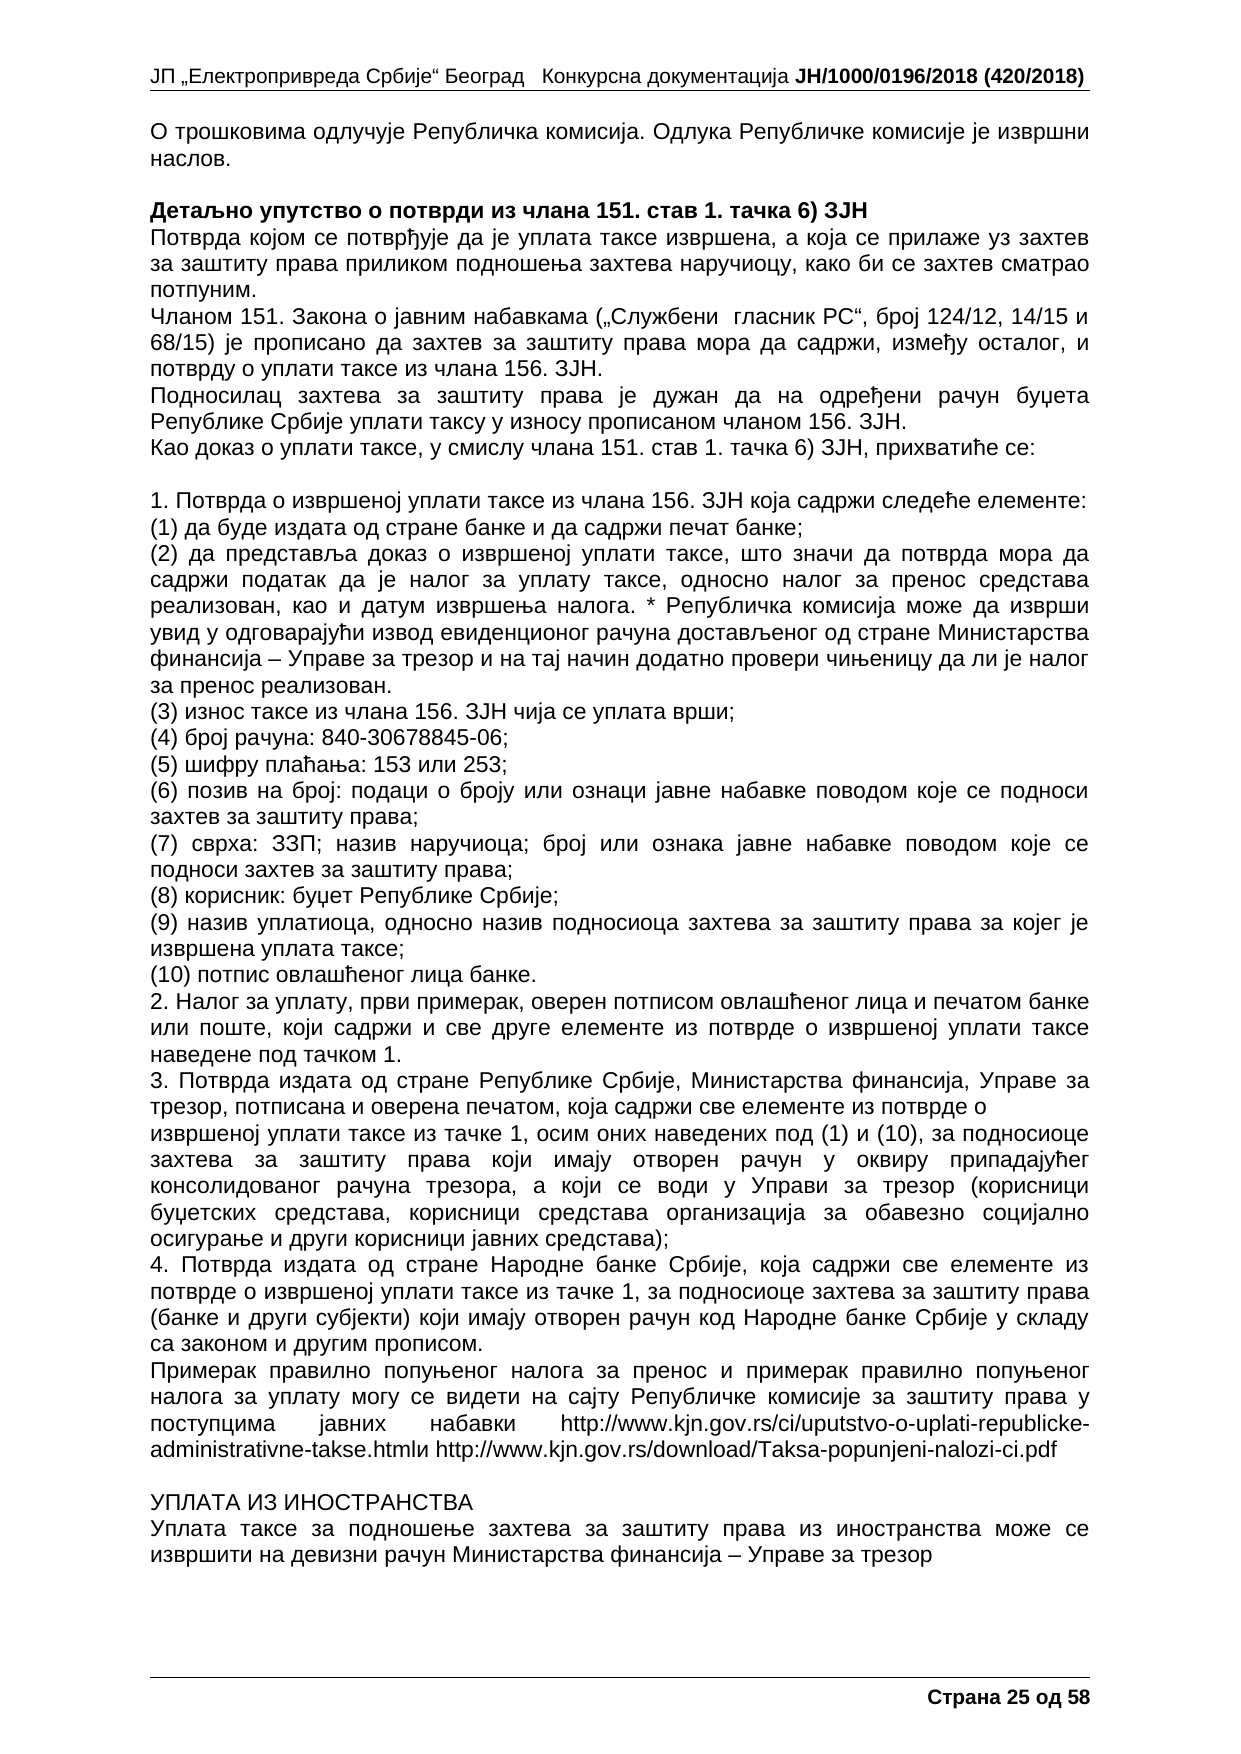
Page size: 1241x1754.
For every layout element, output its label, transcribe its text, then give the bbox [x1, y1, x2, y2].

text (3) износ таксе из члана 156. ЗЈН чија се уплата врши; [150, 698, 1090, 724]
text извршеној уплати таксе из тачке 1, осим оних наведених под (1) и (10), за подносиоце захтева за заштиту права који имају отворен рачун у оквиру припадајућег консолидованог рачуна трезора, а који се води у Управи за трезор (корисници буџетских средстава, корисници средстава организација за обавезно социјално осигурање и други корисници јавних средстава); [150, 1119, 1090, 1251]
text (2) да представља доказ о извршеној уплати таксе, што значи да потврда мора да садржи податак да је налог за уплату таксе, односно налог за пренос средстава реализован, као и датум извршења налога. * Републичка комисија може да изврши увид у одговарајући извод евиденционог рачуна достављеног од стране Министарства финансија – Управе за трезор и на тај начин додатно провери чињеницу да ли је налог за пренос реализован. [150, 540, 1090, 698]
text (6) позив на број: подаци о броју или ознаци јавне набавке поводом које се подноси захтев за заштиту права; [150, 777, 1090, 830]
text Потврда којом се потврђује да је уплата таксе извршена, а која се прилаже уз захтев за заштиту права приликом подношења захтева наручиоцу, како би се захтев сматрао потпуним. [150, 223, 1090, 303]
text (1) да буде издата од стране банке и да садржи печат банке; [150, 513, 1090, 540]
text Као доказ о уплати таксе, у смислу члана 151. став 1. тачка 6) ЗЈН, прихватиће се: [150, 434, 1090, 461]
text О трошковима одлучује Републичка комисија. Одлука Републичке комисије је извршни наслов. [150, 118, 1090, 171]
text Примерак правилно попуњеног налога за пренос и примерак правилно попуњеног налога за уплату могу се видети на сајту Републичке комисије за заштиту права у поступцима јавних набавки http://www.kjn.gov.rs/ci/uputstvo-o-uplati-republicke-administrativne-takse.htmlи http://www.kjn.gov.rs/download/Taksa-popunjeni-nalozi-ci.pdf [150, 1357, 1090, 1462]
text (9) назив уплатиоца, односно назив подносиоца захтева за заштиту права за којег је извршена уплата таксе; [150, 909, 1090, 961]
text (8) корисник: буџет Републике Србије; [150, 882, 1090, 909]
text (5) шифру плаћања: 153 или 253; [150, 751, 1090, 777]
text 1. Потврда о извршеној уплати таксе из члана 156. ЗЈН која садржи следеће елементе: [150, 487, 1090, 513]
text Уплата таксе за подношење захтева за заштиту права из иностранства може се извршити на девизни рачун Министарства финансија – Управе за трезор [150, 1515, 1090, 1568]
text УПЛАТА ИЗ ИНОСТРАНСТВА [150, 1488, 1090, 1515]
text Детаљно упутство о потврди из члана 151. став 1. тачка 6) ЗЈН [150, 197, 1090, 223]
text (10) потпис овлашћеног лица банке. [150, 961, 1090, 988]
text (4) број рачуна: 840-30678845-06; [150, 724, 1090, 751]
text Подносилац захтева за заштиту права је дужан да на одређени рачун буџета Републике Србије уплати таксу у износу прописаном чланом 156. ЗЈН. [150, 382, 1090, 434]
text 4. Потврда издата од стране Народне банке Србије, која садржи све елементе из потврде о извршеној уплати таксе из тачке 1, за подносиоце захтева за заштиту права (банке и други субјекти) који имају отворен рачун код Народне банке Србије у складу са законом и другим прописом. [150, 1251, 1090, 1357]
text (7) сврха: ЗЗП; назив наручиоца; број или ознака јавне набавке поводом које се подноси захтев за заштиту права; [150, 830, 1090, 882]
text Чланом 151. Закона о јавним набавкама („Службени гласник РС“, број 124/12, 14/15 и 68/15) је прописано да захтев за заштиту права мора да садржи, између осталог, и потврду о уплати таксе из члана 156. ЗЈН. [150, 303, 1090, 382]
text 3. Потврда издата од стране Републике Србије, Министарства финансија, Управе за трезор, потписана и оверена печатом, која садржи све елементе из потврде о [150, 1067, 1090, 1119]
text 2. Налог за уплату, први примерак, оверен потписом овлашћеног лица и печатом банке или поште, који садржи и све друге елементе из потврде о извршеној уплати таксе наведене под тачком 1. [150, 988, 1090, 1067]
